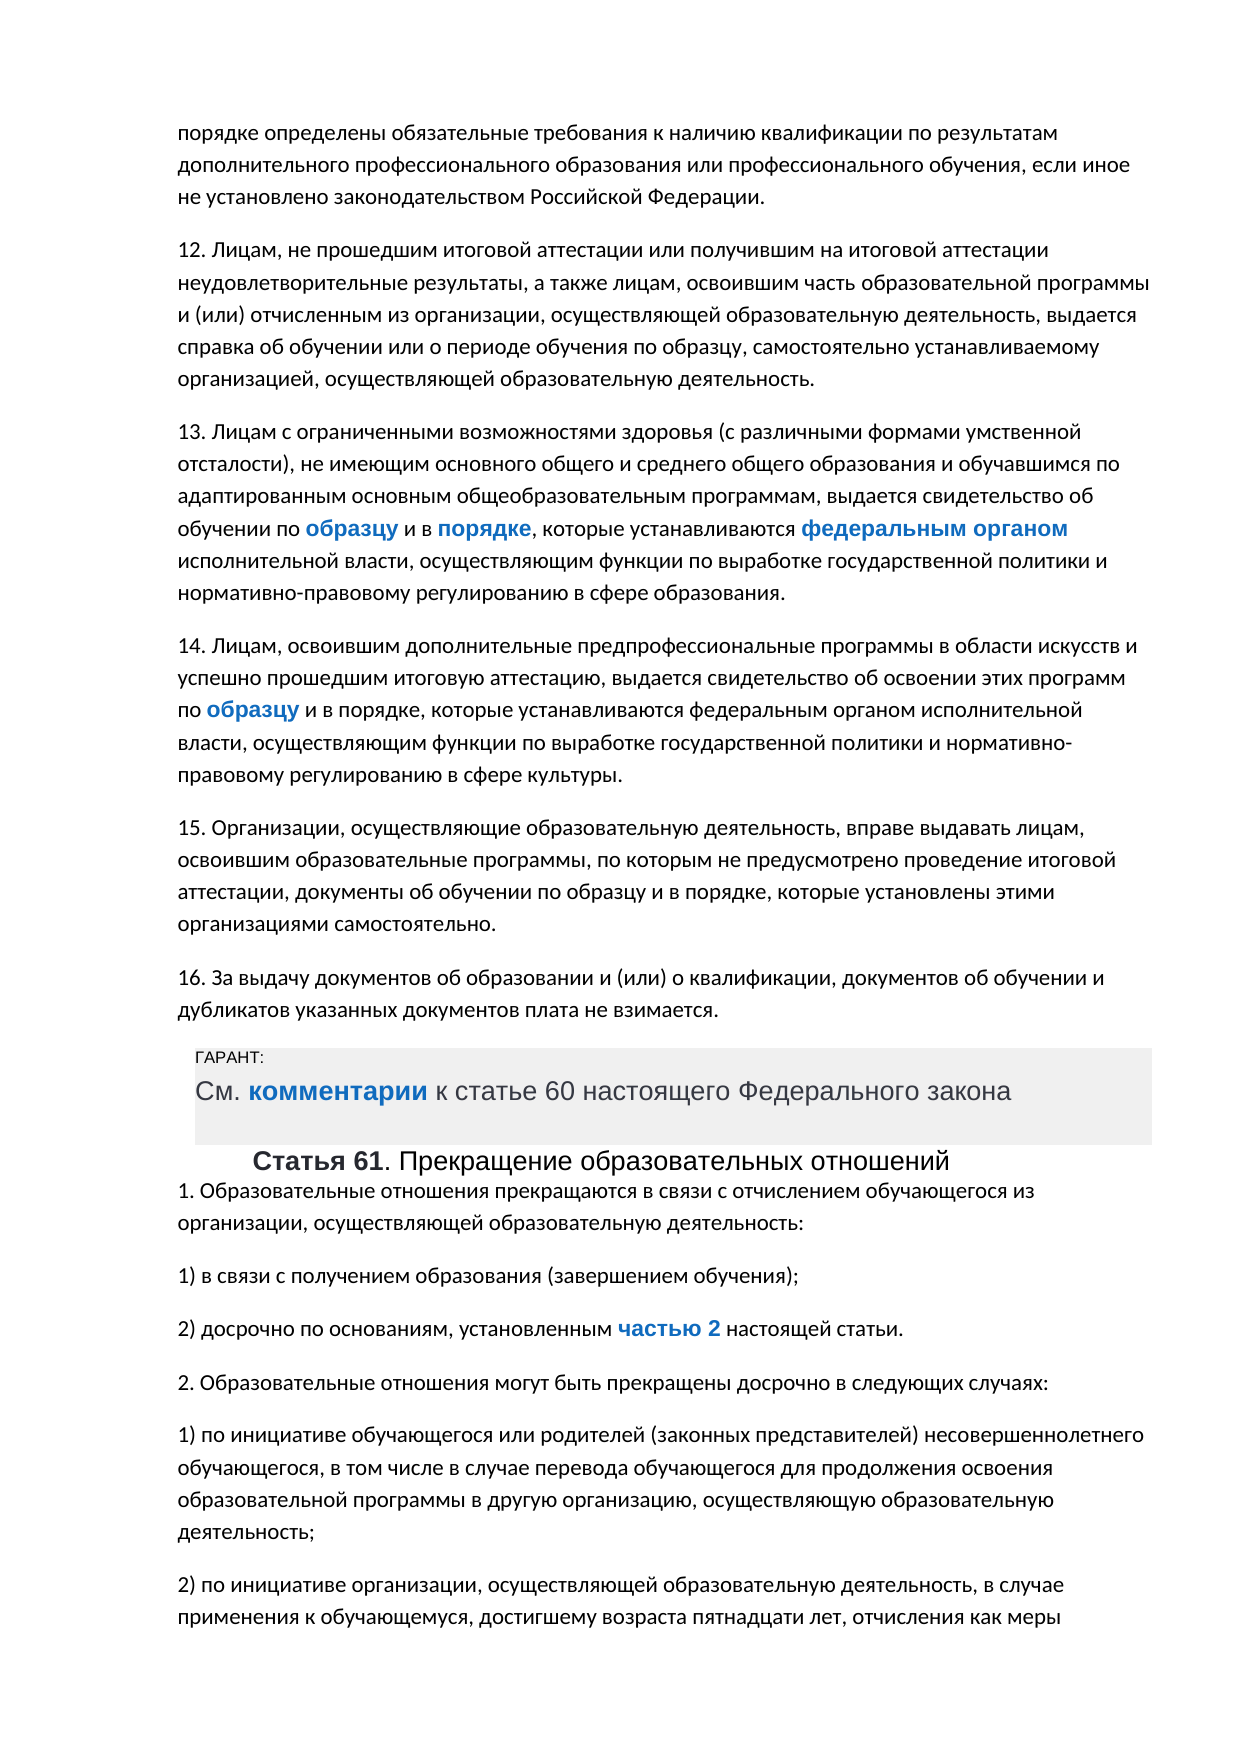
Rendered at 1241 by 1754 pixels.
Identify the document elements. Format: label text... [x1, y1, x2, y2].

text 2) досрочно по основаниям, установленным частью 2 настоящей статьи. [177, 1314, 1152, 1343]
text 16. За выдачу документов об образовании и (или) о квалификации, документов об обучении и дубликатов указанных документов плата не взимается. [177, 963, 1152, 1023]
text Статья 61. Прекращение образовательных отношений [252, 1145, 1152, 1176]
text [177, 1570, 1152, 1630]
text 13. Лицам с ограниченными возможностями здоровья (с различными формами умственной отсталости), не имеющим основного общего и среднего общего образования и обучавшимся по адаптированным основным общеобразовательным программам, выдается свидетельство об обучении по образцу и в порядке, которые устанавливаются федеральным органом исполнительной власти, осуществляющим функции по выработке государственной политики и нормативно-правовому регулированию в сфере образования. [177, 417, 1152, 606]
text ГАРАНТ: [195, 1048, 1152, 1067]
text 2. Образовательные отношения могут быть прекращены досрочно в следующих случаях: [177, 1368, 1152, 1396]
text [177, 118, 1152, 211]
text 1) по инициативе обучающегося или родителей (законных представителей) несовершеннолетнего обучающегося, в том числе в случае перевода обучающегося для продолжения освоения образовательной программы в другую организацию, осуществляющую образовательную деятельность; [177, 1421, 1152, 1545]
text 1) в связи с получением образования (завершением обучения); [177, 1262, 1152, 1289]
text 1. Образовательные отношения прекращаются в связи с отчислением обучающегося из организации, осуществляющей образовательную деятельность: [177, 1176, 1152, 1237]
text См. комментарии к статье 60 настоящего Федерального закона [195, 1075, 1152, 1106]
text 14. Лицам, освоившим дополнительные предпрофессиональные программы в области искусств и успешно прошедшим итоговую аттестацию, выдается свидетельство об освоении этих программ по образцу и в порядке, которые устанавливаются федеральным органом исполнительной власти, осуществляющим функции по выработке государственной политики и нормативно-правовому регулированию в сфере культуры. [177, 631, 1152, 788]
text 12. Лицам, не прошедшим итоговой аттестации или получившим на итоговой аттестации неудовлетворительные результаты, а также лицам, освоившим часть образовательной программы и (или) отчисленным из организации, осуществляющей образовательную деятельность, выдается справка об обучении или о периоде обучения по образцу, самостоятельно устанавливаемому организацией, осуществляющей образовательную деятельность. [177, 236, 1152, 392]
text 15. Организации, осуществляющие образовательную деятельность, вправе выдавать лицам, освоившим образовательные программы, по которым не предусмотрено проведение итоговой аттестации, документы об обучении по образцу и в порядке, которые установлены этими организациями самостоятельно. [177, 813, 1152, 938]
